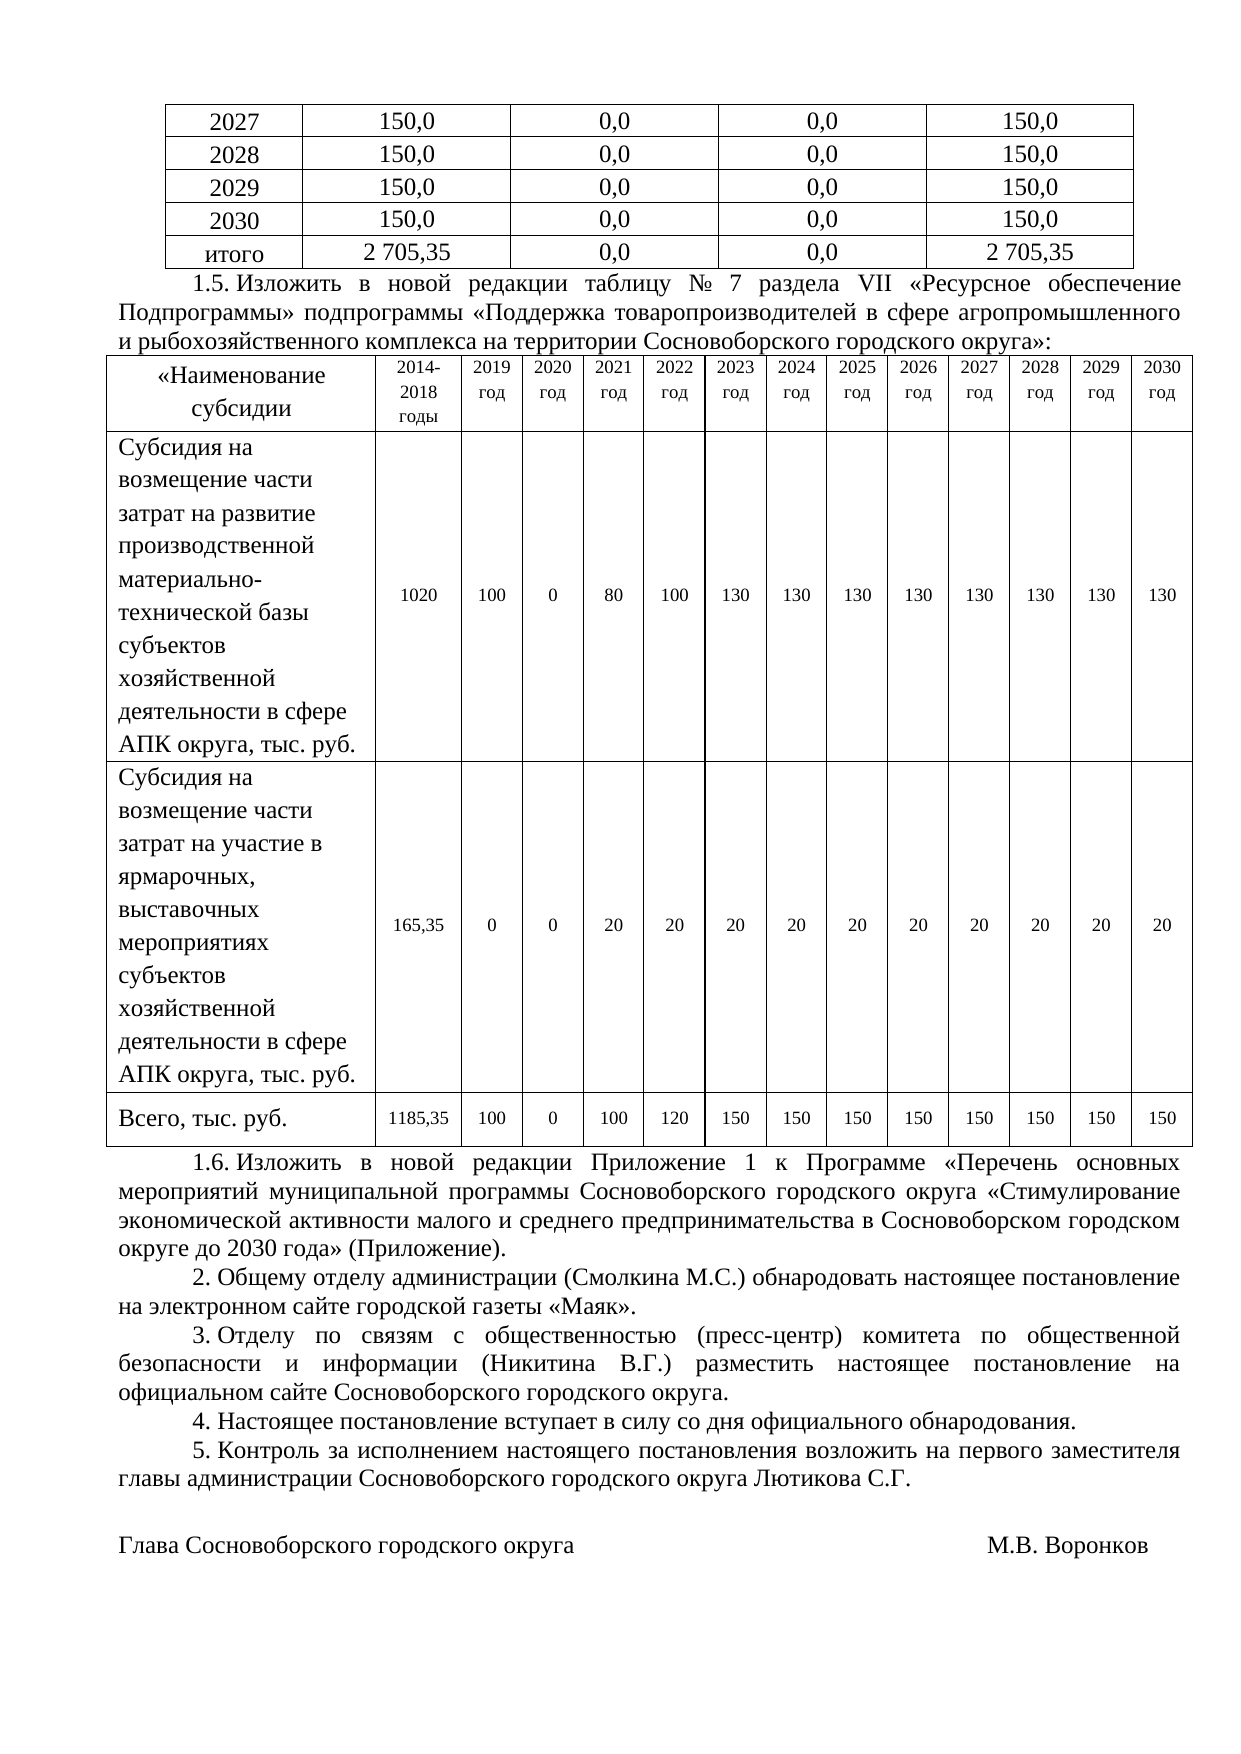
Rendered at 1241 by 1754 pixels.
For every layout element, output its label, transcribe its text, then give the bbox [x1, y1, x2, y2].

text 1.5. Изложить в новой редакции таблицу № 7 раздела VII «Ресурсное обеспечение Подпрограммы» подпрограммы «Поддержка товаропроизводителей в сфере агропромышленного и рыбохозяйственного комплекса на территории Сосновоборского городского округа»: [118, 268, 1181, 355]
table_cell 2029 [166, 170, 302, 202]
table_cell 130 [827, 432, 887, 761]
table_header 2025 год [827, 356, 887, 431]
table_cell 150,0 [927, 105, 1133, 136]
table_header «Наименование субсидии [107, 356, 375, 431]
text 1.6. Изложить в новой редакции Приложение 1 к Программе «Перечень основных мероприятий муниципальной программы Сосновоборского городского округа «Стимулирование экономической активности малого и среднего предпринимательства в Сосновоборском городском округе до 2030 года» (Приложение). [118, 1147, 1181, 1262]
table_cell 150,0 [303, 170, 510, 202]
table_cell 20 [827, 762, 887, 1092]
table_header 2023 год [706, 356, 766, 431]
table_cell 80 [584, 432, 643, 761]
table_cell итого [166, 236, 302, 267]
table_header 2020 год [523, 356, 583, 431]
table_cell 20 [1010, 762, 1070, 1092]
table_cell 130 [949, 432, 1009, 761]
table_header 2024 год [767, 356, 826, 431]
table_cell 0,0 [719, 170, 926, 202]
table_cell 100 [584, 1093, 643, 1146]
table_cell 0 [523, 1093, 583, 1146]
table_cell 2030 [166, 203, 302, 235]
table_cell 150,0 [303, 203, 510, 235]
table_cell 150 [1071, 1093, 1131, 1146]
table_cell 0,0 [719, 137, 926, 169]
table_cell 2027 [166, 105, 302, 136]
table_cell 1020 [376, 432, 461, 761]
table_header 2030 год [1132, 356, 1192, 431]
table_cell 150 [706, 1093, 766, 1146]
table_cell 0,0 [719, 105, 926, 136]
table_cell 120 [644, 1093, 704, 1146]
table_cell 165,35 [376, 762, 461, 1092]
table_cell 150 [1132, 1093, 1192, 1146]
table_cell 20 [584, 762, 643, 1092]
table_cell 20 [706, 762, 766, 1092]
table_cell 150,0 [303, 105, 510, 136]
table_cell 130 [1010, 432, 1070, 761]
table_cell 0 [523, 762, 583, 1092]
table_header 2027 год [949, 356, 1009, 431]
table_header 2022 год [644, 356, 704, 431]
table_cell 0,0 [511, 236, 718, 267]
table_cell 150,0 [927, 170, 1133, 202]
table_cell Субсидия на возмещение части затрат на участие в ярмарочных, выставочных мероприятиях субъектов хозяйственной деятельности в сфере АПК округа, тыс. руб. [107, 762, 375, 1092]
table_cell 2028 [166, 137, 302, 169]
table_cell 0 [523, 432, 583, 761]
text 4. Настоящее постановление вступает в силу со дня официального обнародования. [118, 1406, 1181, 1435]
table_cell 20 [949, 762, 1009, 1092]
table_cell 150 [949, 1093, 1009, 1146]
text 2. Общему отделу администрации (Смолкина М.С.) обнародовать настоящее постановление на электронном сайте городской газеты «Маяк». [118, 1262, 1181, 1320]
table_cell 130 [767, 432, 826, 761]
table_cell 100 [462, 432, 522, 761]
table_cell 0,0 [511, 105, 718, 136]
table_header 2026 год [888, 356, 948, 431]
table_cell 20 [644, 762, 704, 1092]
table_cell 0,0 [511, 203, 718, 235]
table_cell 130 [888, 432, 948, 761]
table_cell 0,0 [511, 137, 718, 169]
table_cell Субсидия на возмещение части затрат на развитие производственной материально-технической базы субъектов хозяйственной деятельности в сфере АПК округа, тыс. руб. [107, 432, 375, 761]
table_cell 100 [644, 432, 704, 761]
table_cell 2 705,35 [927, 236, 1133, 267]
table_cell 130 [1071, 432, 1131, 761]
table_header 2021 год [584, 356, 643, 431]
table_cell 0,0 [511, 170, 718, 202]
table_cell 20 [767, 762, 826, 1092]
table_cell 150 [827, 1093, 887, 1146]
table_cell 0 [462, 762, 522, 1092]
table_cell 20 [1071, 762, 1131, 1092]
table_cell 1185,35 [376, 1093, 461, 1146]
table_cell 100 [462, 1093, 522, 1146]
table_cell 0,0 [719, 203, 926, 235]
table_cell 20 [1132, 762, 1192, 1092]
table_cell 20 [888, 762, 948, 1092]
table_cell 150,0 [927, 137, 1133, 169]
table_header 2029 год [1071, 356, 1131, 431]
text Глава Сосновоборского городского округа М.В. Воронков [118, 1531, 1181, 1559]
table_cell 150,0 [303, 137, 510, 169]
table_cell Всего, тыс. руб. [107, 1093, 375, 1146]
table_cell 150 [767, 1093, 826, 1146]
table_cell 150 [888, 1093, 948, 1146]
table_header 2019 год [462, 356, 522, 431]
text 5. Контроль за исполнением настоящего постановления возложить на первого заместителя главы администрации Сосновоборского городского округа Лютикова С.Г. [118, 1435, 1181, 1492]
table_cell 130 [1132, 432, 1192, 761]
table_cell 150 [1010, 1093, 1070, 1146]
text 3. Отделу по связям с общественностью (пресс-центр) комитета по общественной безопасности и информации (Никитина В.Г.) разместить настоящее постановление на официальном сайте Сосновоборского городского округа. [118, 1320, 1181, 1406]
table_cell 150,0 [927, 203, 1133, 235]
table_header 2014-2018 годы [376, 356, 461, 431]
table_cell 130 [706, 432, 766, 761]
table_header 2028 год [1010, 356, 1070, 431]
table_cell 2 705,35 [303, 236, 510, 267]
table_cell 0,0 [719, 236, 926, 267]
